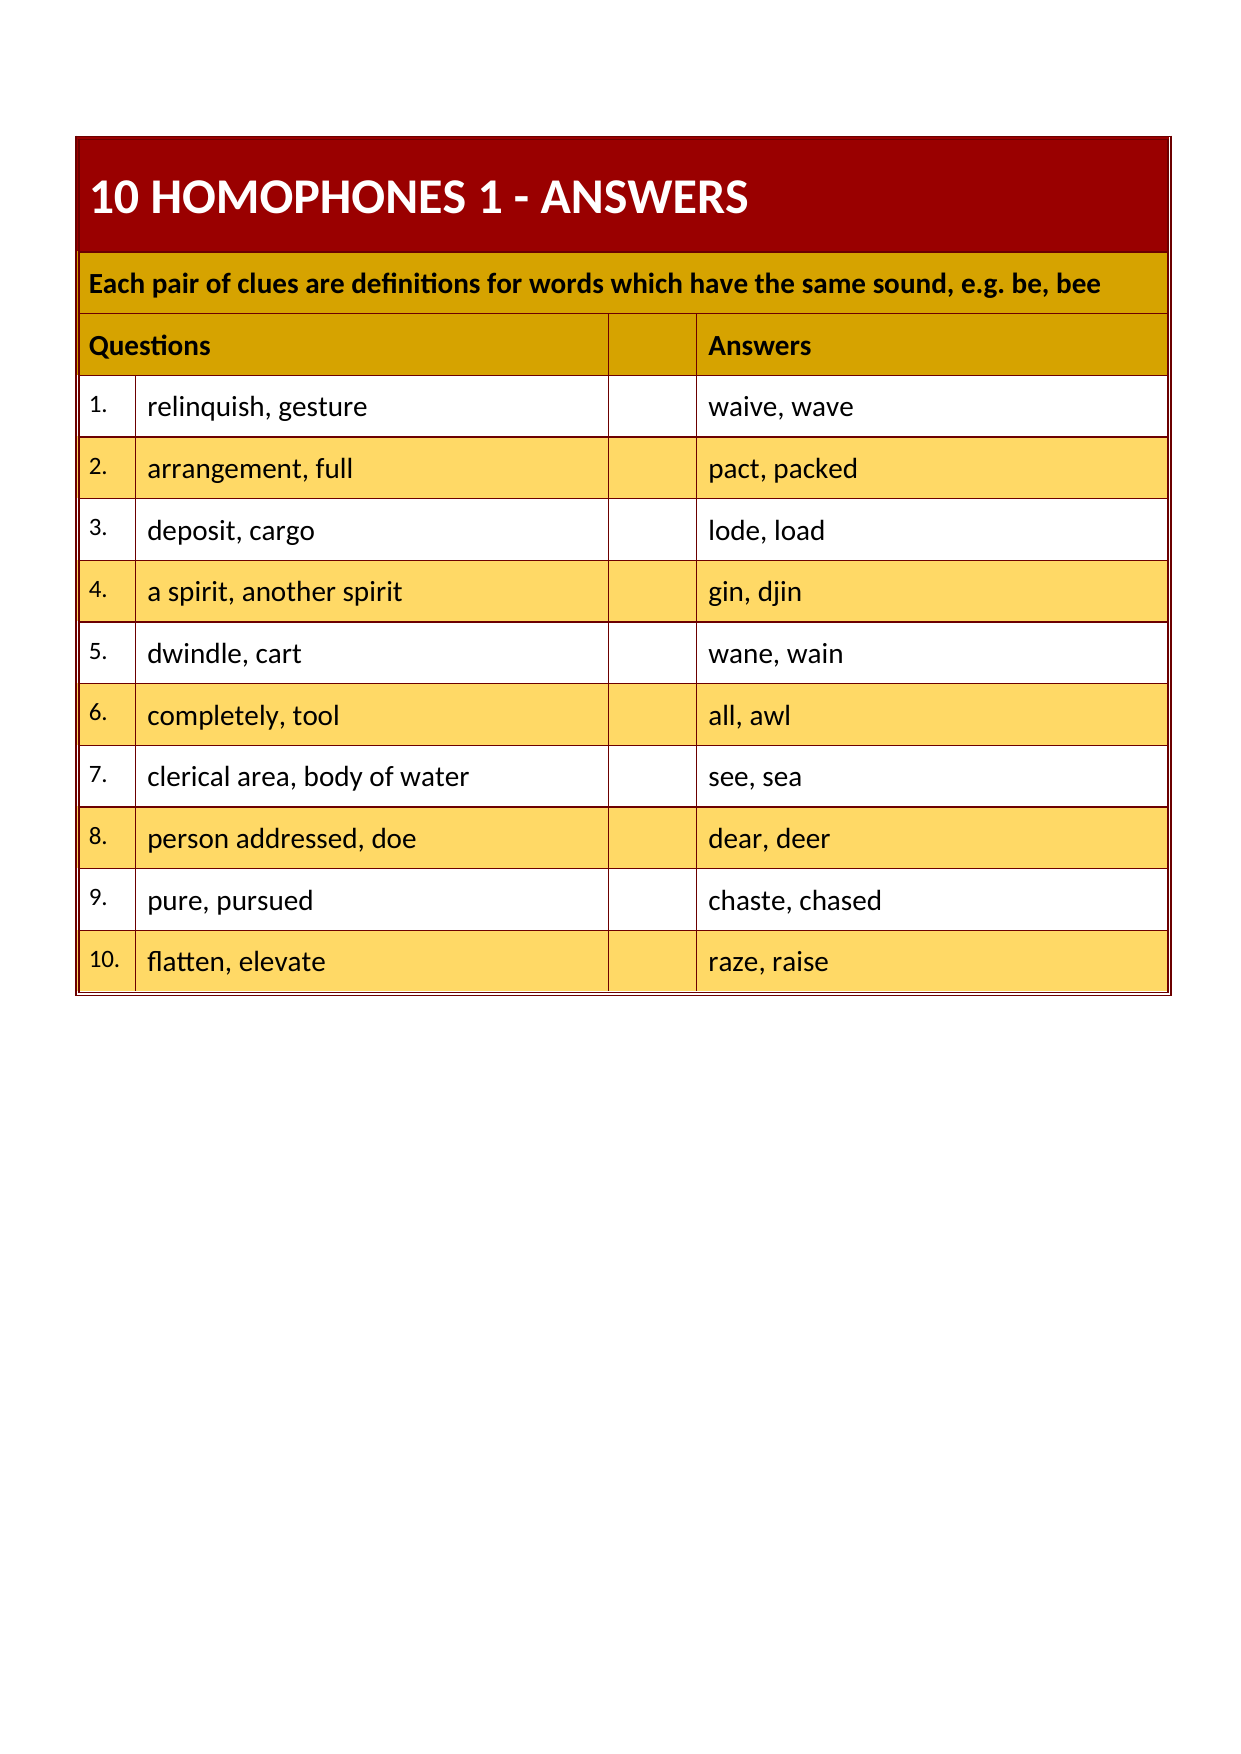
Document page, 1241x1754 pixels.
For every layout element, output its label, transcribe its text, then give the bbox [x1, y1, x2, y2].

table_cell lode, load [697, 499, 1167, 560]
table_cell chaste, chased [697, 869, 1167, 930]
table_cell 10. [80, 931, 135, 991]
table_cell Questions [80, 314, 608, 375]
table_cell deposit, cargo [136, 499, 608, 560]
table_cell 1. [80, 376, 135, 436]
table_header 10 HOMOPHONES 1 - ANSWERS [80, 140, 1167, 251]
table_cell [609, 808, 696, 868]
table_cell relinquish, gesture [136, 376, 608, 436]
table_cell pure, pursued [136, 869, 608, 930]
table_cell pact, packed [697, 438, 1167, 498]
table_cell dear, deer [697, 808, 1167, 868]
table_cell 5. [80, 623, 135, 683]
table_cell [609, 376, 696, 436]
table_cell [609, 314, 696, 375]
table_cell Each pair of clues are definitions for words which have the same sound, e.g. be, bee [80, 253, 1167, 313]
table_cell arrangement, full [136, 438, 608, 498]
table_cell [609, 561, 696, 621]
table_cell [609, 746, 696, 806]
table_cell 2. [80, 438, 135, 498]
table_cell 6. [80, 684, 135, 745]
table_cell 7. [80, 746, 135, 806]
table_cell gin, djin [697, 561, 1167, 621]
table_cell [609, 684, 696, 745]
table_cell waive, wave [697, 376, 1167, 436]
table_cell see, sea [697, 746, 1167, 806]
table_cell wane, wain [697, 623, 1167, 683]
table_cell 9. [80, 869, 135, 930]
table_cell raze, raise [697, 931, 1167, 991]
table_cell person addressed, doe [136, 808, 608, 868]
table_cell [609, 869, 696, 930]
table_cell [609, 931, 696, 991]
table_cell 8. [80, 808, 135, 868]
table_cell completely, tool [136, 684, 608, 745]
table_cell 3. [80, 499, 135, 560]
table_cell dwindle, cart [136, 623, 608, 683]
table_cell a spirit, another spirit [136, 561, 608, 621]
table_cell [609, 623, 696, 683]
table_cell 4. [80, 561, 135, 621]
table_cell all, awl [697, 684, 1167, 745]
table_cell Answers [697, 314, 1167, 375]
table_cell flatten, elevate [136, 931, 608, 991]
table_cell clerical area, body of water [136, 746, 608, 806]
table_cell [609, 438, 696, 498]
table_cell [609, 499, 696, 560]
